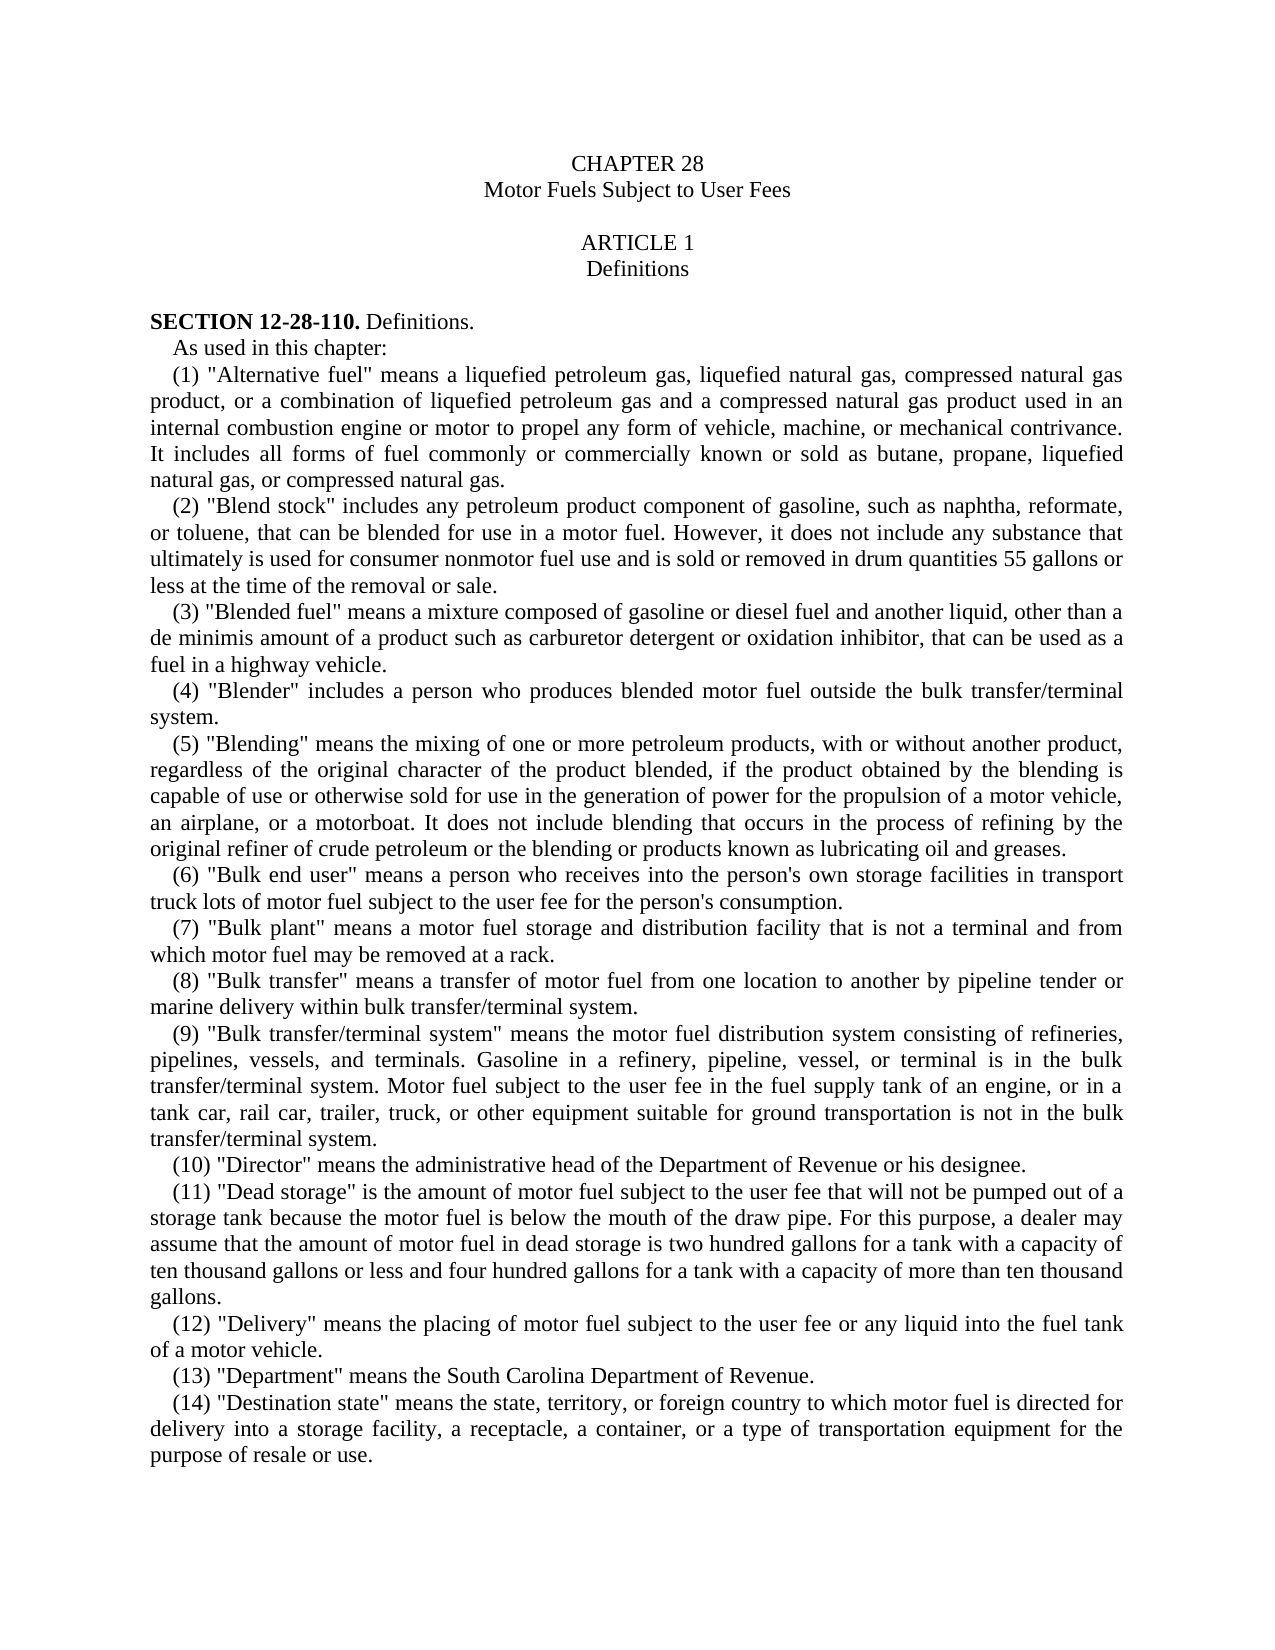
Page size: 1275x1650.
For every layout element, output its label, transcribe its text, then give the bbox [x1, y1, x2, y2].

text (6) "Bulk end user" means a person who receives into the person's own storage facilities in transport truck lots of motor fuel subject to the user fee for the person's consumption. [150, 862, 1125, 914]
text (12) "Delivery" means the placing of motor fuel subject to the user fee or any liquid into the fuel tank of a motor vehicle. [150, 1309, 1125, 1362]
text As used in this chapter: [150, 334, 1125, 361]
text (8) "Bulk transfer" means a transfer of motor fuel from one location to another by pipeline tender or marine delivery within bulk transfer/terminal system. [150, 967, 1125, 1020]
text (1) "Alternative fuel" means a liquefied petroleum gas, liquefied natural gas, compressed natural gas product, or a combination of liquefied petroleum gas and a compressed natural gas product used in an internal combustion engine or motor to propel any form of vehicle, machine, or mechanical contrivance. It includes all forms of fuel commonly or commercially known or sold as butane, propane, liquefied natural gas, or compressed natural gas. [150, 361, 1125, 493]
text (10) "Director" means the administrative head of the Department of Revenue or his designee. [150, 1151, 1125, 1178]
text (5) "Blending" means the mixing of one or more petroleum products, with or without another product, regardless of the original character of the product blended, if the product obtained by the blending is capable of use or otherwise sold for use in the generation of power for the propulsion of a motor vehicle, an airplane, or a motorboat. It does not include blending that occurs in the process of refining by the original refiner of crude petroleum or the blending or products known as lubricating oil and greases. [150, 730, 1125, 862]
text CHAPTER 28 [150, 150, 1125, 176]
text (9) "Bulk transfer/terminal system" means the motor fuel distribution system consisting of refineries, pipelines, vessels, and terminals. Gasoline in a refinery, pipeline, vessel, or terminal is in the bulk transfer/terminal system. Motor fuel subject to the user fee in the fuel supply tank of an engine, or in a tank car, rail car, trailer, truck, or other equipment suitable for ground transportation is not in the bulk transfer/terminal system. [150, 1020, 1125, 1151]
text (2) "Blend stock" includes any petroleum product component of gasoline, such as naphtha, reformate, or toluene, that can be blended for use in a motor fuel. However, it does not include any substance that ultimately is used for consumer nonmotor fuel use and is sold or removed in drum quantities 55 gallons or less at the time of the removal or sale. [150, 493, 1125, 598]
text (4) "Blender" includes a person who produces blended motor fuel outside the bulk transfer/terminal system. [150, 677, 1125, 730]
text SECTION 12-28-110. Definitions. [150, 308, 1125, 334]
text (7) "Bulk plant" means a motor fuel storage and distribution facility that is not a terminal and from which motor fuel may be removed at a rack. [150, 914, 1125, 967]
text (13) "Department" means the South Carolina Department of Revenue. [150, 1362, 1125, 1389]
text (14) "Destination state" means the state, territory, or foreign country to which motor fuel is directed for delivery into a storage facility, a receptacle, a container, or a type of transportation equipment for the purpose of resale or use. [150, 1389, 1125, 1468]
text ARTICLE 1 [150, 229, 1125, 255]
text (3) "Blended fuel" means a mixture composed of gasoline or diesel fuel and another liquid, other than a de minimis amount of a product such as carburetor detergent or oxidation inhibitor, that can be used as a fuel in a highway vehicle. [150, 598, 1125, 677]
text Definitions [150, 255, 1125, 282]
text (11) "Dead storage" is the amount of motor fuel subject to the user fee that will not be pumped out of a storage tank because the motor fuel is below the mouth of the draw pipe. For this purpose, a dealer may assume that the amount of motor fuel in dead storage is two hundred gallons for a tank with a capacity of ten thousand gallons or less and four hundred gallons for a tank with a capacity of more than ten thousand gallons. [150, 1178, 1125, 1309]
text Motor Fuels Subject to User Fees [150, 176, 1125, 203]
